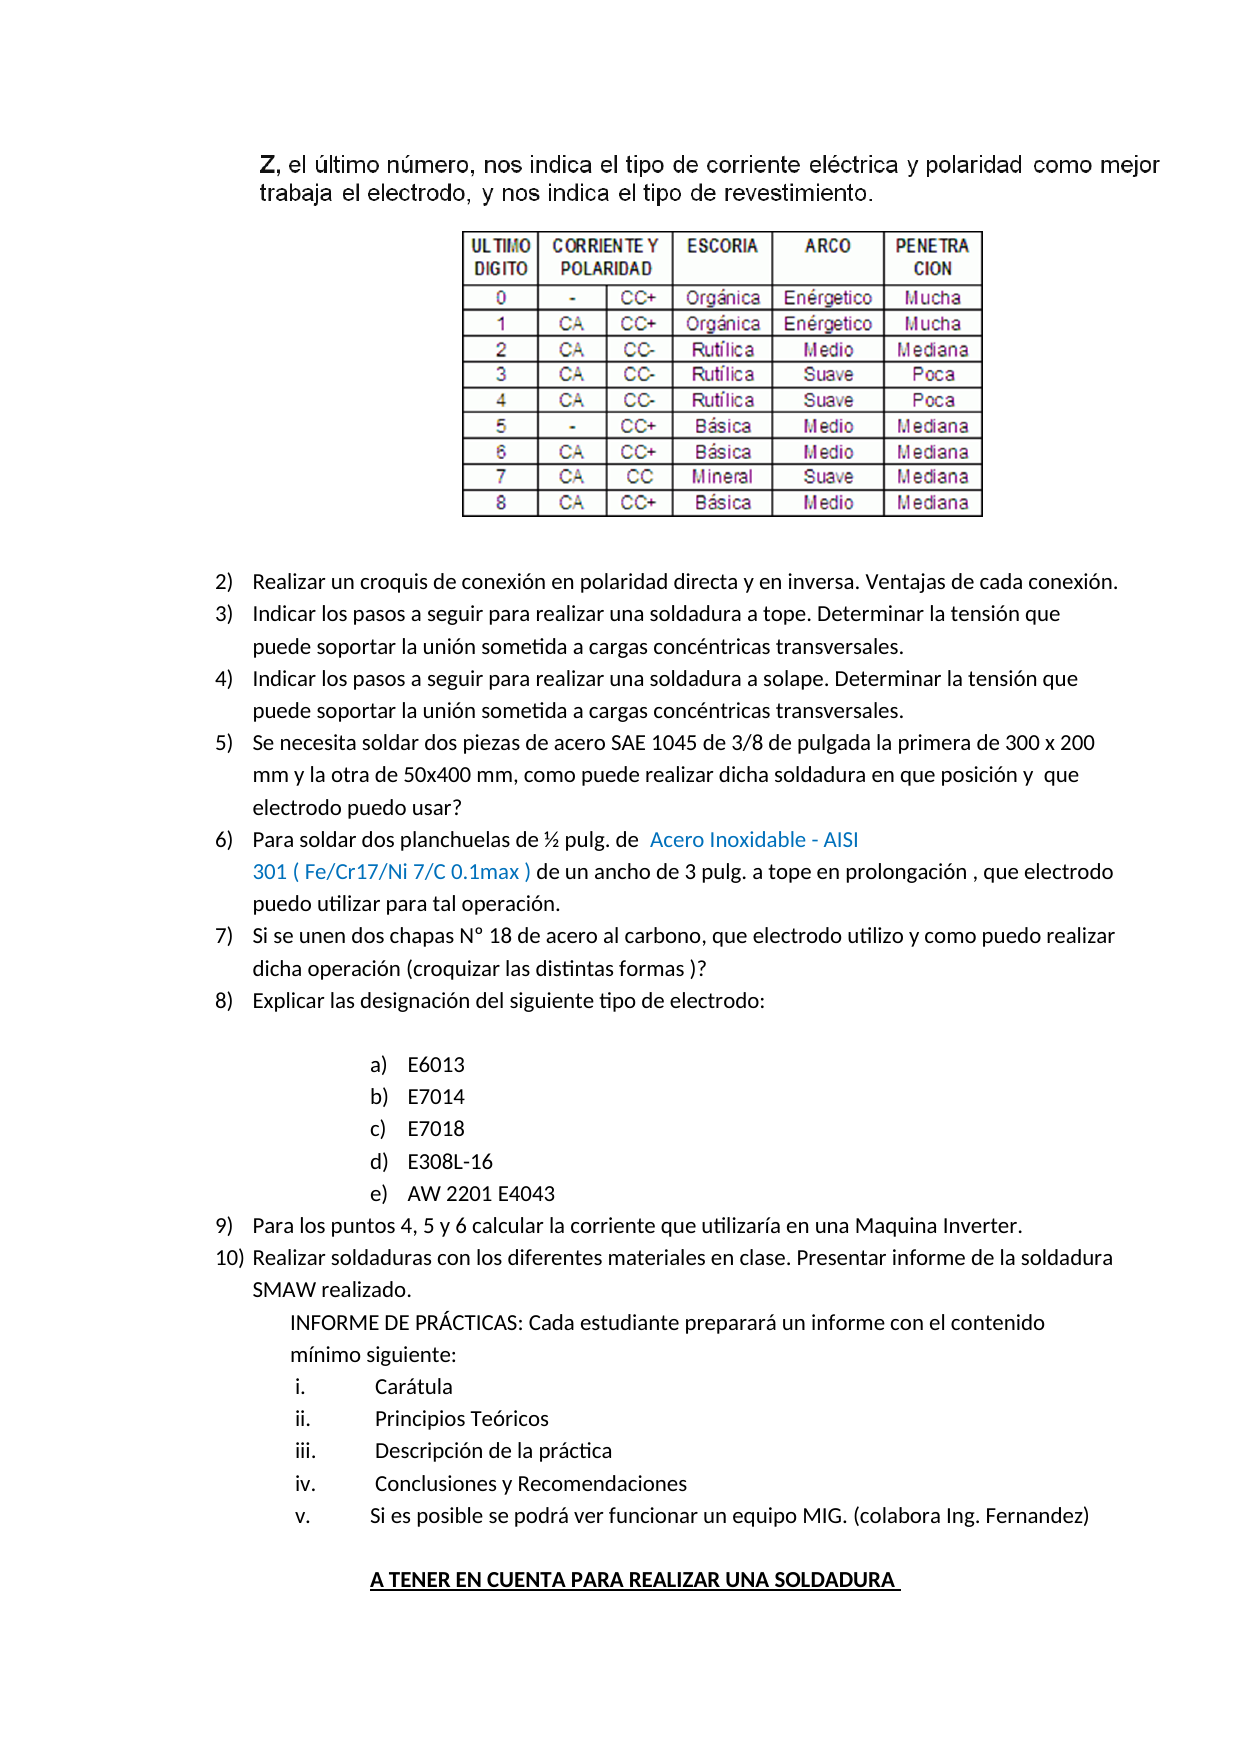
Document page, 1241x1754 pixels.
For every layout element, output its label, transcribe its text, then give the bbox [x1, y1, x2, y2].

list AW 2201 E4043 [370, 1179, 1122, 1207]
list Indicar los pasos a seguir para realizar una soldadura a solape. Determinar la tensión que puede soportar la unión sometida a cargas concéntricas transversales. [215, 664, 1122, 724]
list Principios Teóricos [295, 1404, 1122, 1432]
list Indicar los pasos a seguir para realizar una soldadura a tope. Determinar la tensión que puede soportar la unión sometida a cargas concéntricas transversales. [215, 599, 1122, 660]
list Conclusiones y Recomendaciones [295, 1469, 1122, 1497]
list Se necesita soldar dos piezas de acero SAE 1045 de 3/8 de pulgada la primera de 300 x 200 mm y la otra de 50x400 mm, como puede realizar dicha soldadura en que posición y que electrodo puedo usar? [215, 728, 1122, 821]
list Explicar las designación del siguiente tipo de electrodo: [215, 986, 1122, 1014]
list Para los puntos 4, 5 y 6 calcular la corriente que utilizaría en una Maquina Inverter. [215, 1211, 1122, 1239]
list E7014 [370, 1082, 1122, 1110]
list Carátula [295, 1372, 1122, 1400]
list Realizar soldaduras con los diferentes materiales en clase. Presentar informe de la soldadura SMAW realizado. [215, 1243, 1122, 1303]
list A TENER EN CUENTA PARA REALIZAR UNA SOLDADURA [370, 1565, 1122, 1593]
list E7018 [370, 1114, 1122, 1143]
list E308L-16 [370, 1147, 1122, 1175]
list E6013 [370, 1050, 1122, 1078]
list INFORME DE PRÁCTICAS: Cada estudiante preparará un informe con el contenido mínimo siguiente: [290, 1308, 1122, 1368]
list Descripción de la práctica [295, 1436, 1122, 1464]
list Si se unen dos chapas Nº 18 de acero al carbono, que electrodo utilizo y como puedo realizar dicha operación (croquizar las distintas formas )? [215, 921, 1122, 982]
list Para soldar dos planchuelas de ½ pulg. de Acero Inoxidable - AISI 301 ( Fe/Cr17/Ni 7/C 0.1max ) de un ancho de 3 pulg. a tope en prolongación , que electrodo puedo utilizar para tal operación. [215, 825, 1122, 917]
list Realizar un croquis de conexión en polaridad directa y en inversa. Ventajas de cada conexión. [215, 567, 1122, 595]
picture [252, 147, 1173, 531]
list Si es posible se podrá ver funcionar un equipo MIG. (colabora Ing. Fernandez) [295, 1501, 1122, 1529]
